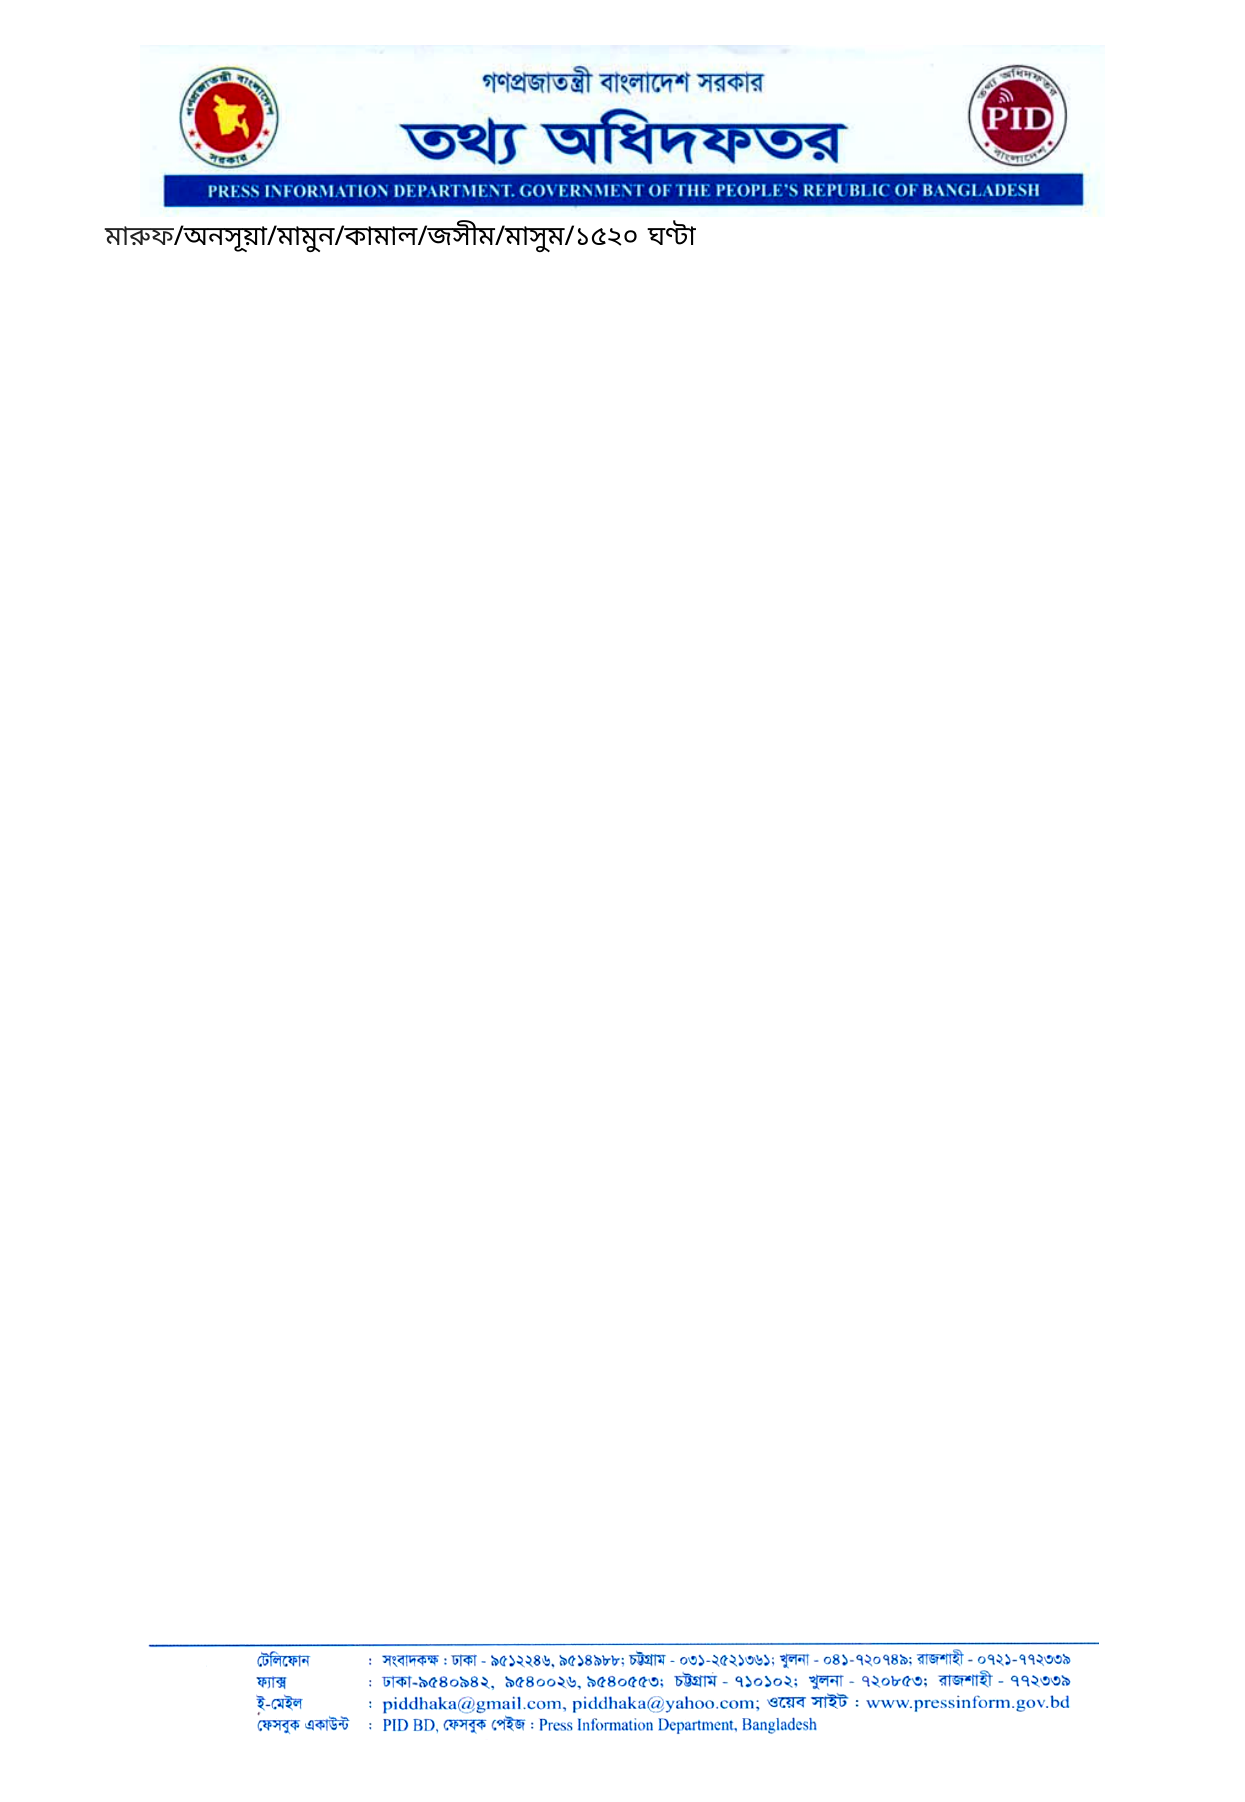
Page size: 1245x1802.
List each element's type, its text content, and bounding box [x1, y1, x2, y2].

text মারুফ/অনসূয়া/মামুন/কামাল/জসীম/মাসুম/১৫২০ ঘণ্টা [105, 216, 1140, 256]
picture [146, 1640, 1099, 1742]
